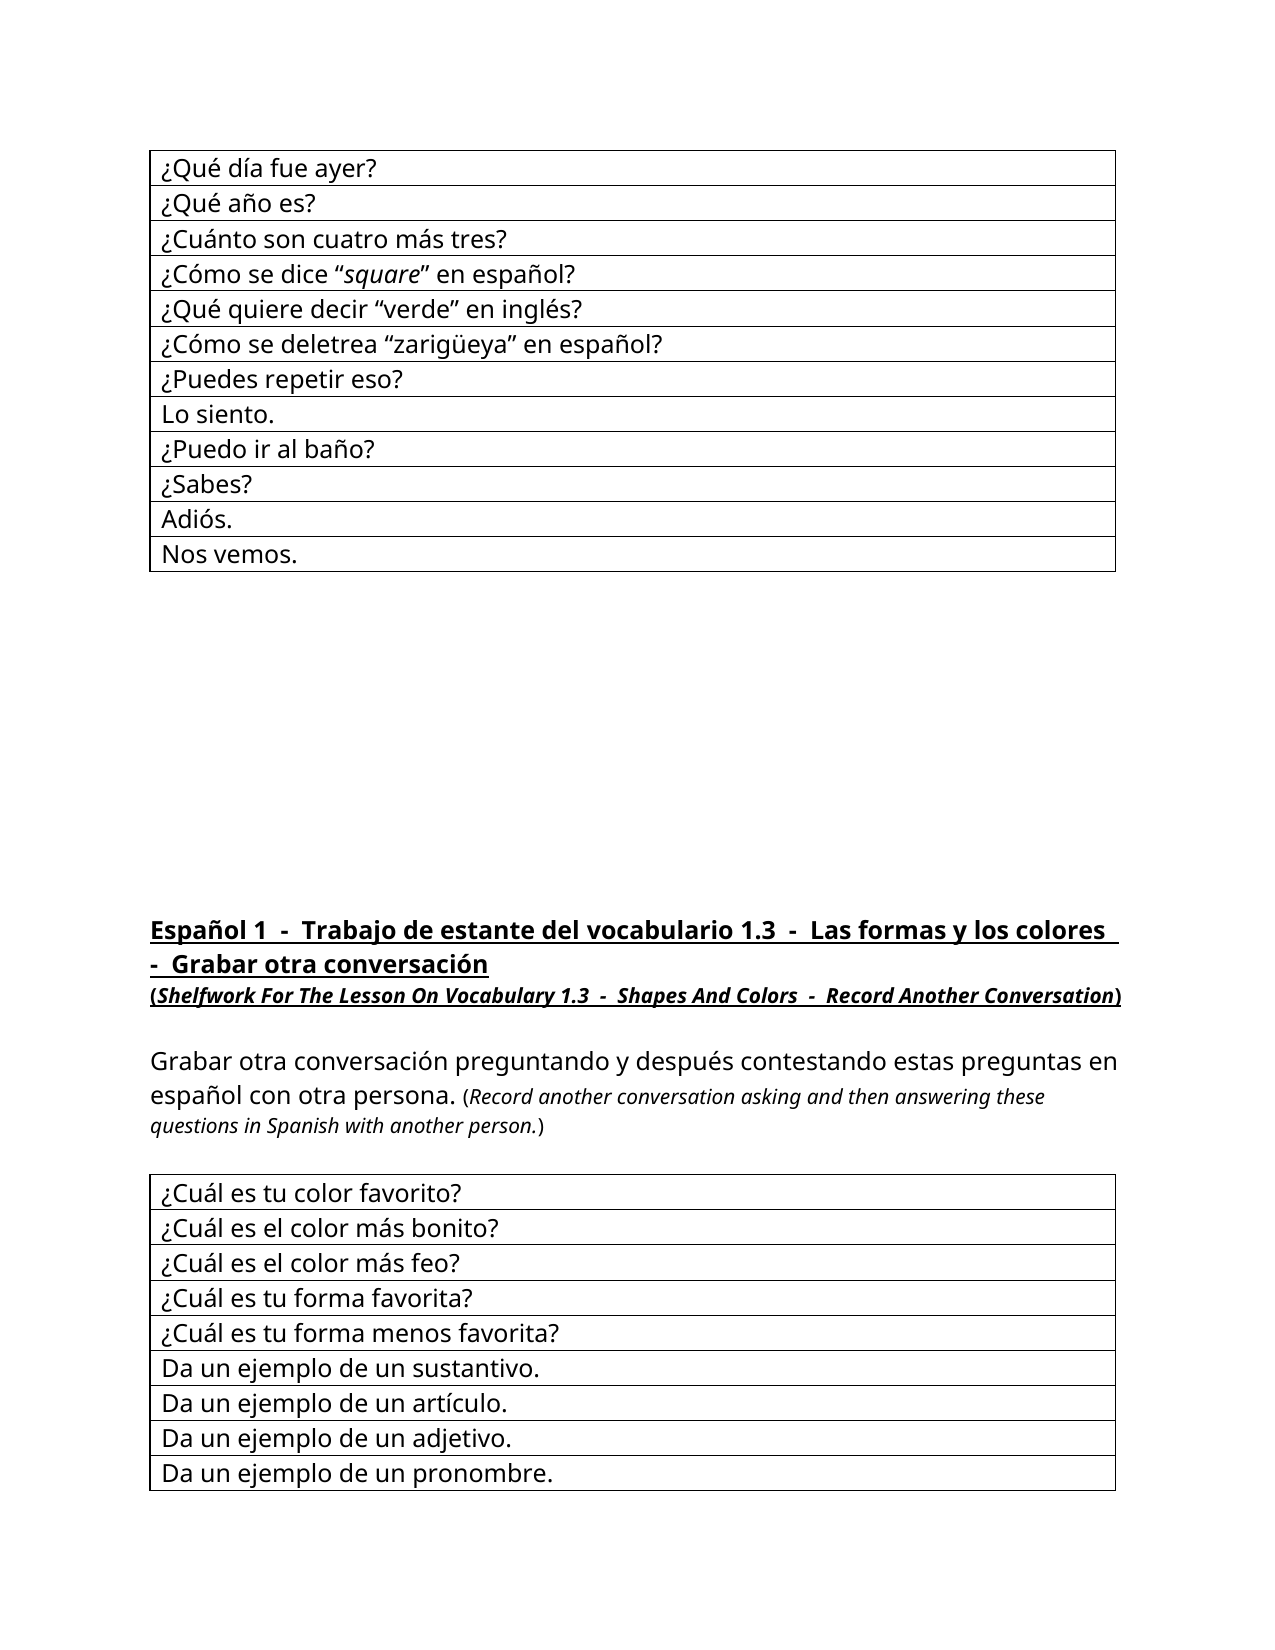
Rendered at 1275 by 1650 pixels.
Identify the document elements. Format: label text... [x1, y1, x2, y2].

table_cell Da un ejemplo de un pronombre. [151, 1456, 1115, 1490]
table_cell Lo siento. [151, 397, 1115, 431]
table_cell ¿Cuál es el color más bonito? [151, 1210, 1115, 1244]
table_cell ¿Sabes? [151, 467, 1115, 501]
table_cell ¿Cómo se dice “square” en español? [151, 256, 1115, 290]
table_cell ¿Cuánto son cuatro más tres? [151, 221, 1115, 255]
table_cell Adiós. [151, 502, 1115, 536]
table_cell Nos vemos. [151, 537, 1115, 571]
text (Shelfwork For The Lesson On Vocabulary 1.3 - Shapes And Colors - Record Another Conversation) [150, 981, 1125, 1009]
table_cell ¿Cómo se deletrea “zarigüeya” en español? [151, 327, 1115, 361]
table_cell ¿Cuál es el color más feo? [151, 1245, 1115, 1279]
table_header ¿Cuál es tu color favorito? [151, 1175, 1115, 1209]
table_cell Da un ejemplo de un sustantivo. [151, 1351, 1115, 1385]
table_cell ¿Puedo ir al baño? [151, 432, 1115, 466]
text Español 1 - Trabajo de estante del vocabulario 1.3 - Las formas y los colores - Grabar otra conversación [150, 913, 1125, 981]
table_cell ¿Puedes repetir eso? [151, 362, 1115, 396]
table_cell ¿Qué año es? [151, 186, 1115, 220]
table_cell Da un ejemplo de un adjetivo. [151, 1421, 1115, 1455]
table_cell ¿Qué día fue ayer? [151, 151, 1115, 185]
table_cell Da un ejemplo de un artículo. [151, 1386, 1115, 1420]
table_cell ¿Qué quiere decir “verde” en inglés? [151, 291, 1115, 326]
text Grabar otra conversación preguntando y después contestando estas preguntas en español con otra persona. (Record another conversation asking and then answering these questions in Spanish with another person.) [150, 1043, 1125, 1140]
table_cell ¿Cuál es tu forma menos favorita? [151, 1316, 1115, 1350]
table_cell ¿Cuál es tu forma favorita? [151, 1281, 1115, 1314]
